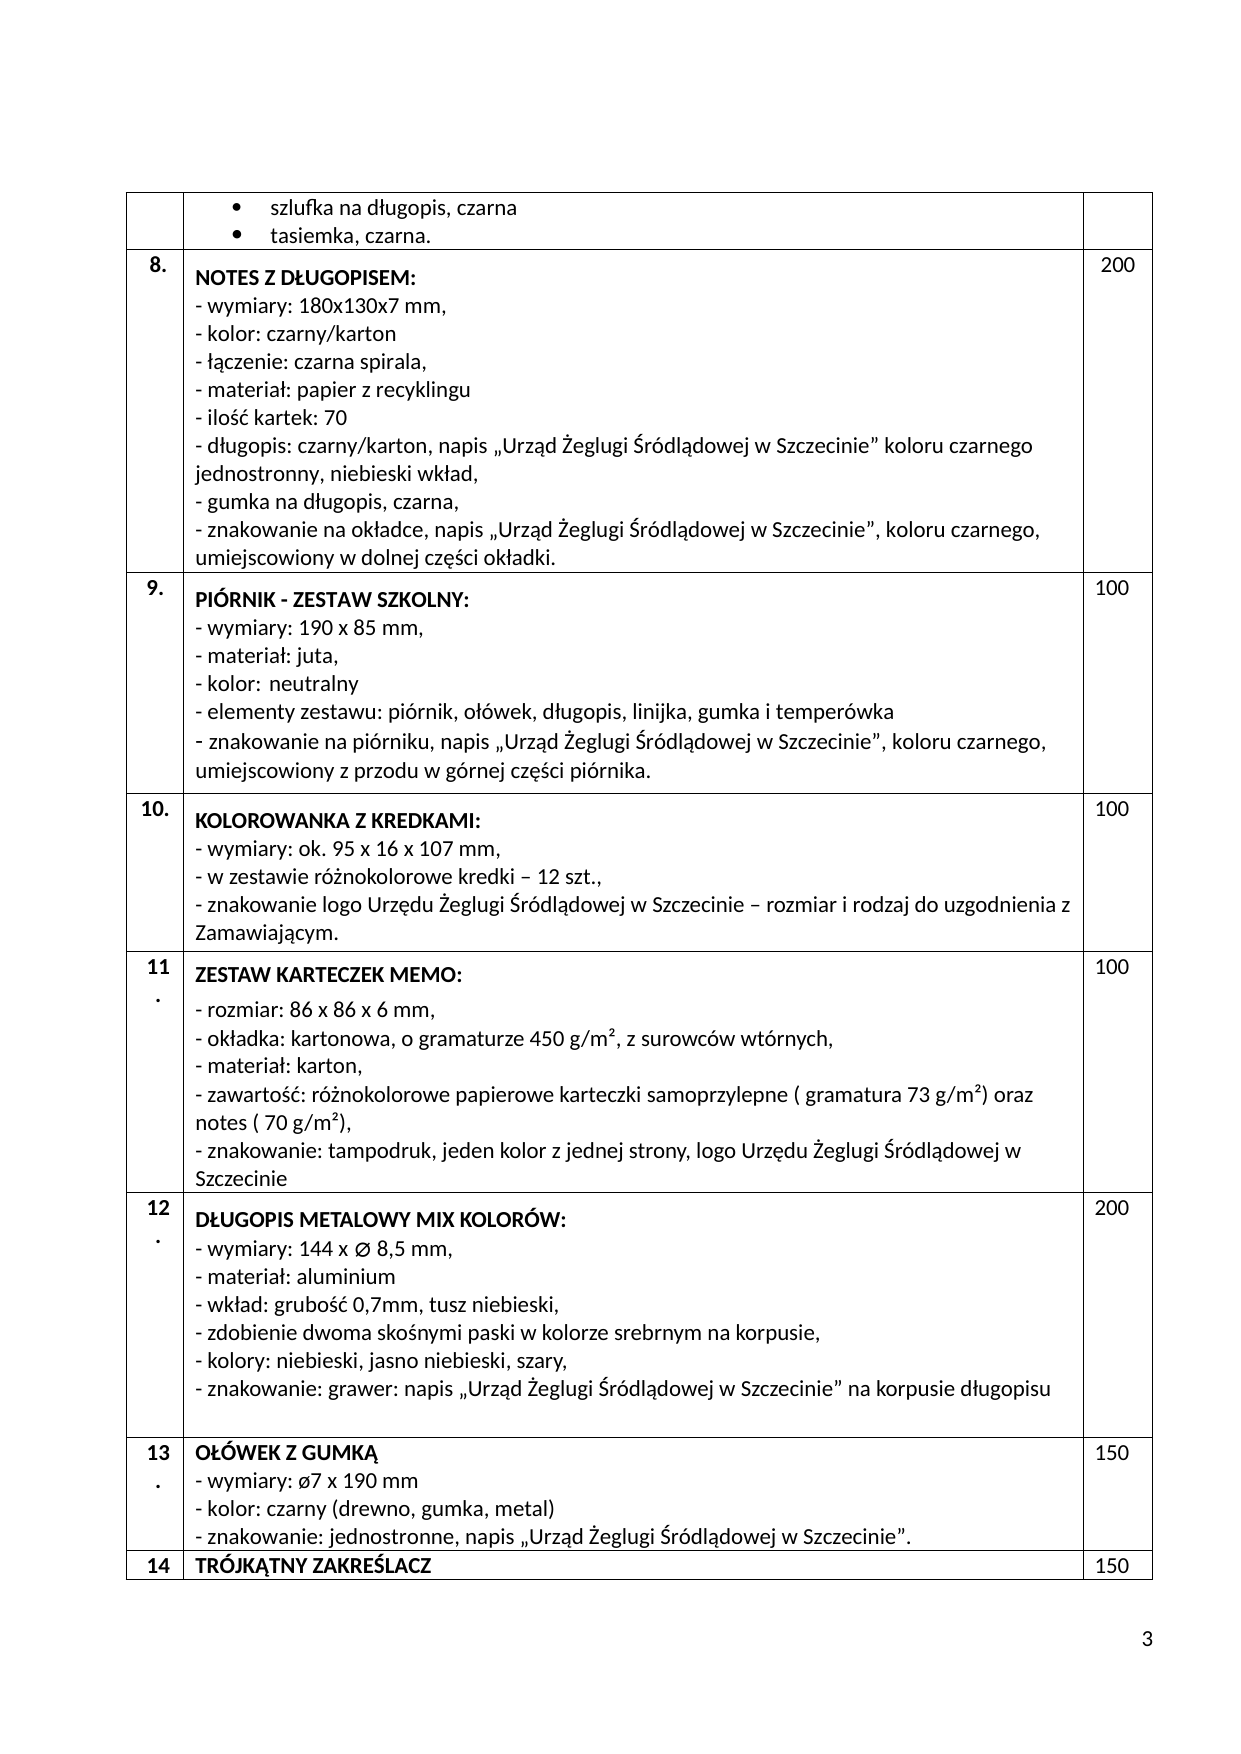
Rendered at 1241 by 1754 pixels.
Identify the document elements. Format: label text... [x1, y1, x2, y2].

table_cell 13. [127, 1438, 183, 1550]
table_cell 9. [127, 573, 183, 793]
table_cell 200 [1084, 250, 1152, 572]
table_cell 7. [127, 193, 183, 249]
table_cell 150 [1084, 1551, 1152, 1579]
table_cell 200 [1084, 1193, 1152, 1437]
table_cell 8. [127, 250, 183, 572]
table_cell 50 [1084, 193, 1152, 249]
table_cell NOTES Z DŁUGOPISEM: - wymiary: 180x130x7 mm, - kolor: czarny/karton - łączenie: czarna spirala, - materiał: papier z recyklingu - ilość kartek: 70 - długopis: czarny/karton, napis „Urząd Żeglugi Śródlądowej w Szczecinie” koloru czarnego jednostronny, niebieski wkład, - gumka na długopis, czarna, - znakowanie na okładce, napis „Urząd Żeglugi Śródlądowej w Szczecinie”, koloru czarnego, umiejscowiony w dolnej części okładki. [184, 250, 1083, 572]
table_cell ZESTAW KARTECZEK MEMO: - rozmiar: 86 x 86 x 6 mm, - okładka: kartonowa, o gramaturze 450 g/m², z surowców wtórnych, - materiał: karton, - zawartość: różnokolorowe papierowe karteczki samoprzylepne ( gramatura 73 g/m²) oraz notes ( 70 g/m²), - znakowanie: tampodruk, jeden kolor z jednej strony, logo Urzędu Żeglugi Śródlądowej w Szczecinie [184, 952, 1083, 1192]
table_cell 14. [127, 1551, 183, 1579]
table_cell 12. [127, 1193, 183, 1437]
table_cell OŁÓWEK Z GUMKĄ - wymiary: ø7 x 190 mm - kolor: czarny (drewno, gumka, metal) - znakowanie: jednostronne, napis „Urząd Żeglugi Śródlądowej w Szczecinie”. [184, 1438, 1083, 1550]
table_cell 100 [1084, 573, 1152, 793]
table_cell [184, 193, 1083, 249]
table_cell DŁUGOPIS METALOWY MIX KOLORÓW: - wymiary: 144 x ⌀ 8,5 mm, - materiał: aluminium - wkład: grubość 0,7mm, tusz niebieski, - zdobienie dwoma skośnymi paski w kolorze srebrnym na korpusie, - kolory: niebieski, jasno niebieski, szary, - znakowanie: grawer: napis „Urząd Żeglugi Śródlądowej w Szczecinie” na korpusie długopisu [184, 1193, 1083, 1437]
table_cell 11. [127, 952, 183, 1192]
table_cell 150 [1084, 1438, 1152, 1550]
table_cell PIÓRNIK - ZESTAW SZKOLNY: - wymiary: 190 x 85 mm, - materiał: juta, - kolor: neutralny - elementy zestawu: piórnik, ołówek, długopis, linijka, gumka i temperówka - znakowanie na piórniku, napis „Urząd Żeglugi Śródlądowej w Szczecinie”, koloru czarnego, umiejscowiony z przodu w górnej części piórnika. [184, 573, 1083, 793]
table_cell 100 [1084, 794, 1152, 951]
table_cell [184, 1551, 1083, 1579]
table_cell 10. [127, 794, 183, 951]
table_cell 100 [1084, 952, 1152, 1192]
table_cell KOLOROWANKA Z KREDKAMI: - wymiary: ok. 95 x 16 x 107 mm, - w zestawie różnokolorowe kredki – 12 szt., - znakowanie logo Urzędu Żeglugi Śródlądowej w Szczecinie – rozmiar i rodzaj do uzgodnienia z Zamawiającym. [184, 794, 1083, 951]
